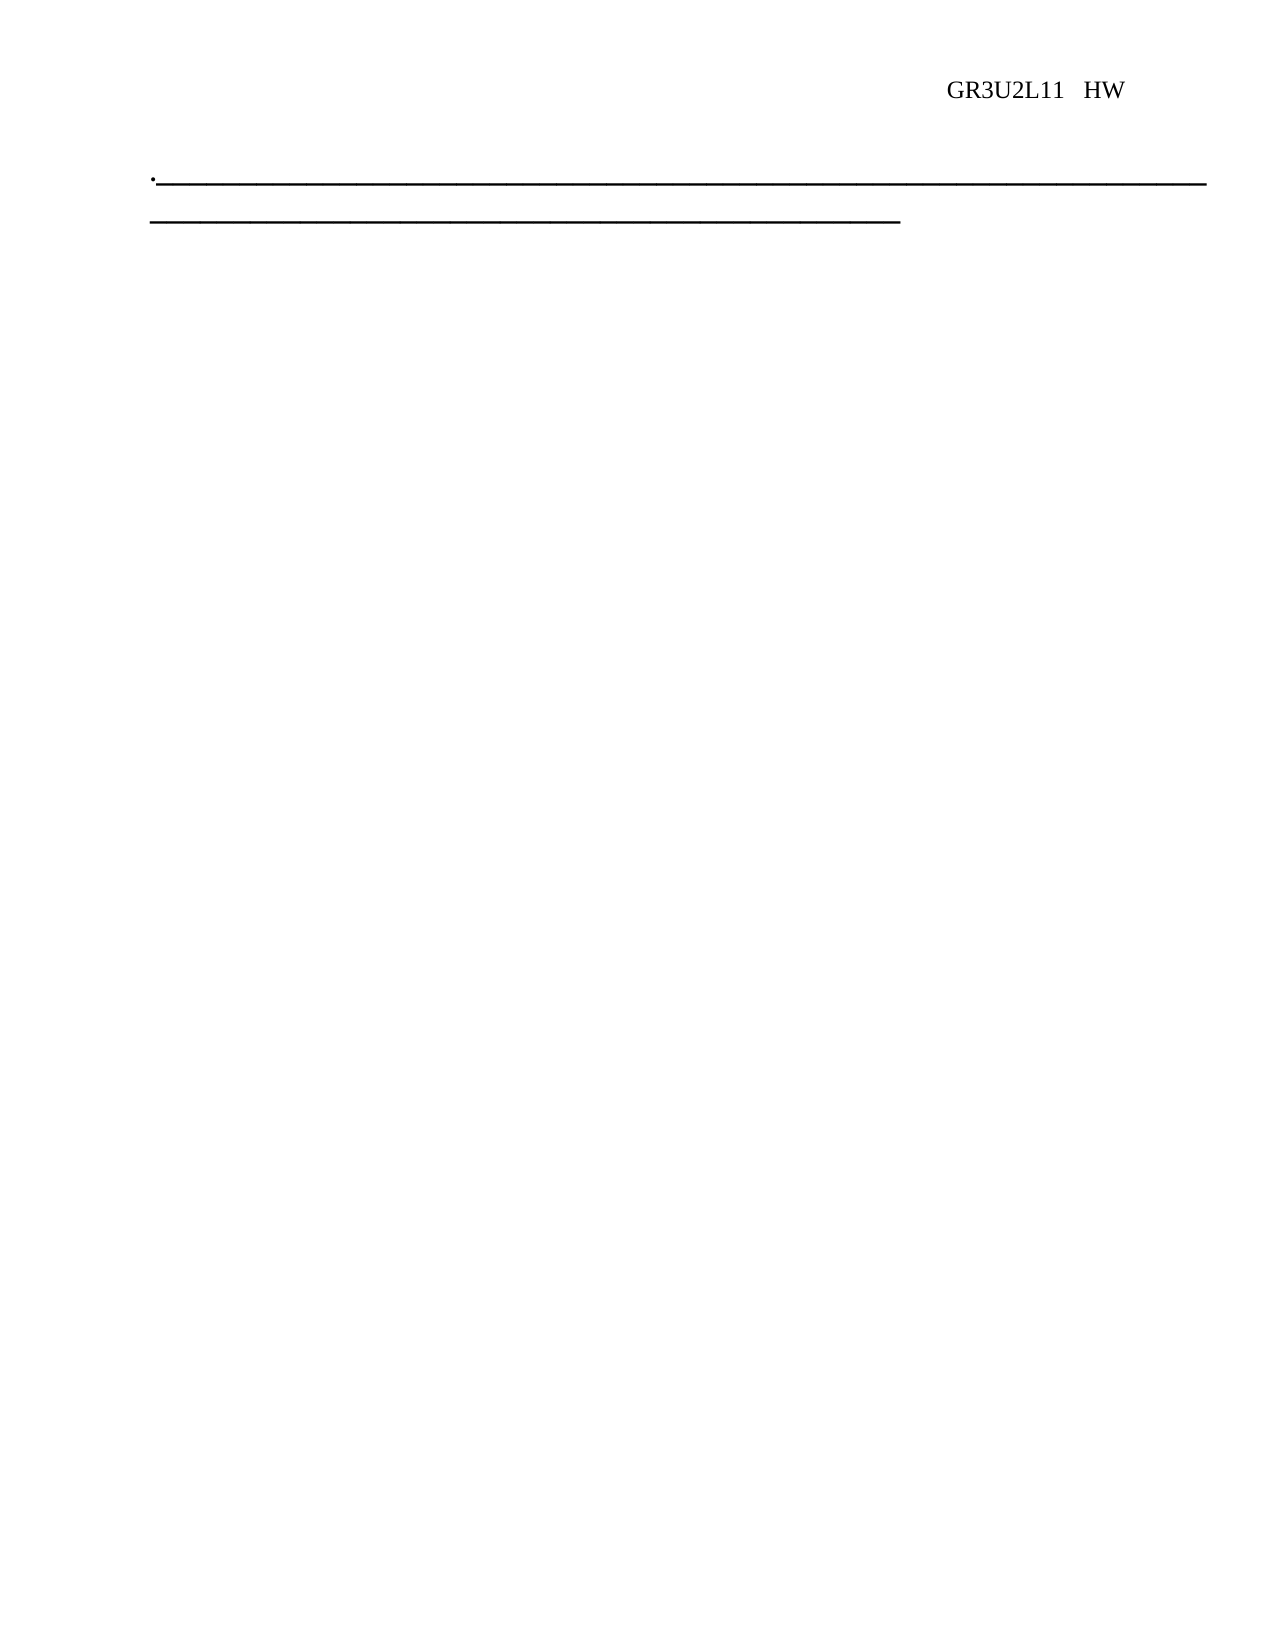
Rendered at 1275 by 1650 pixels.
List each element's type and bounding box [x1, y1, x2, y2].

text [150, 150, 1219, 227]
